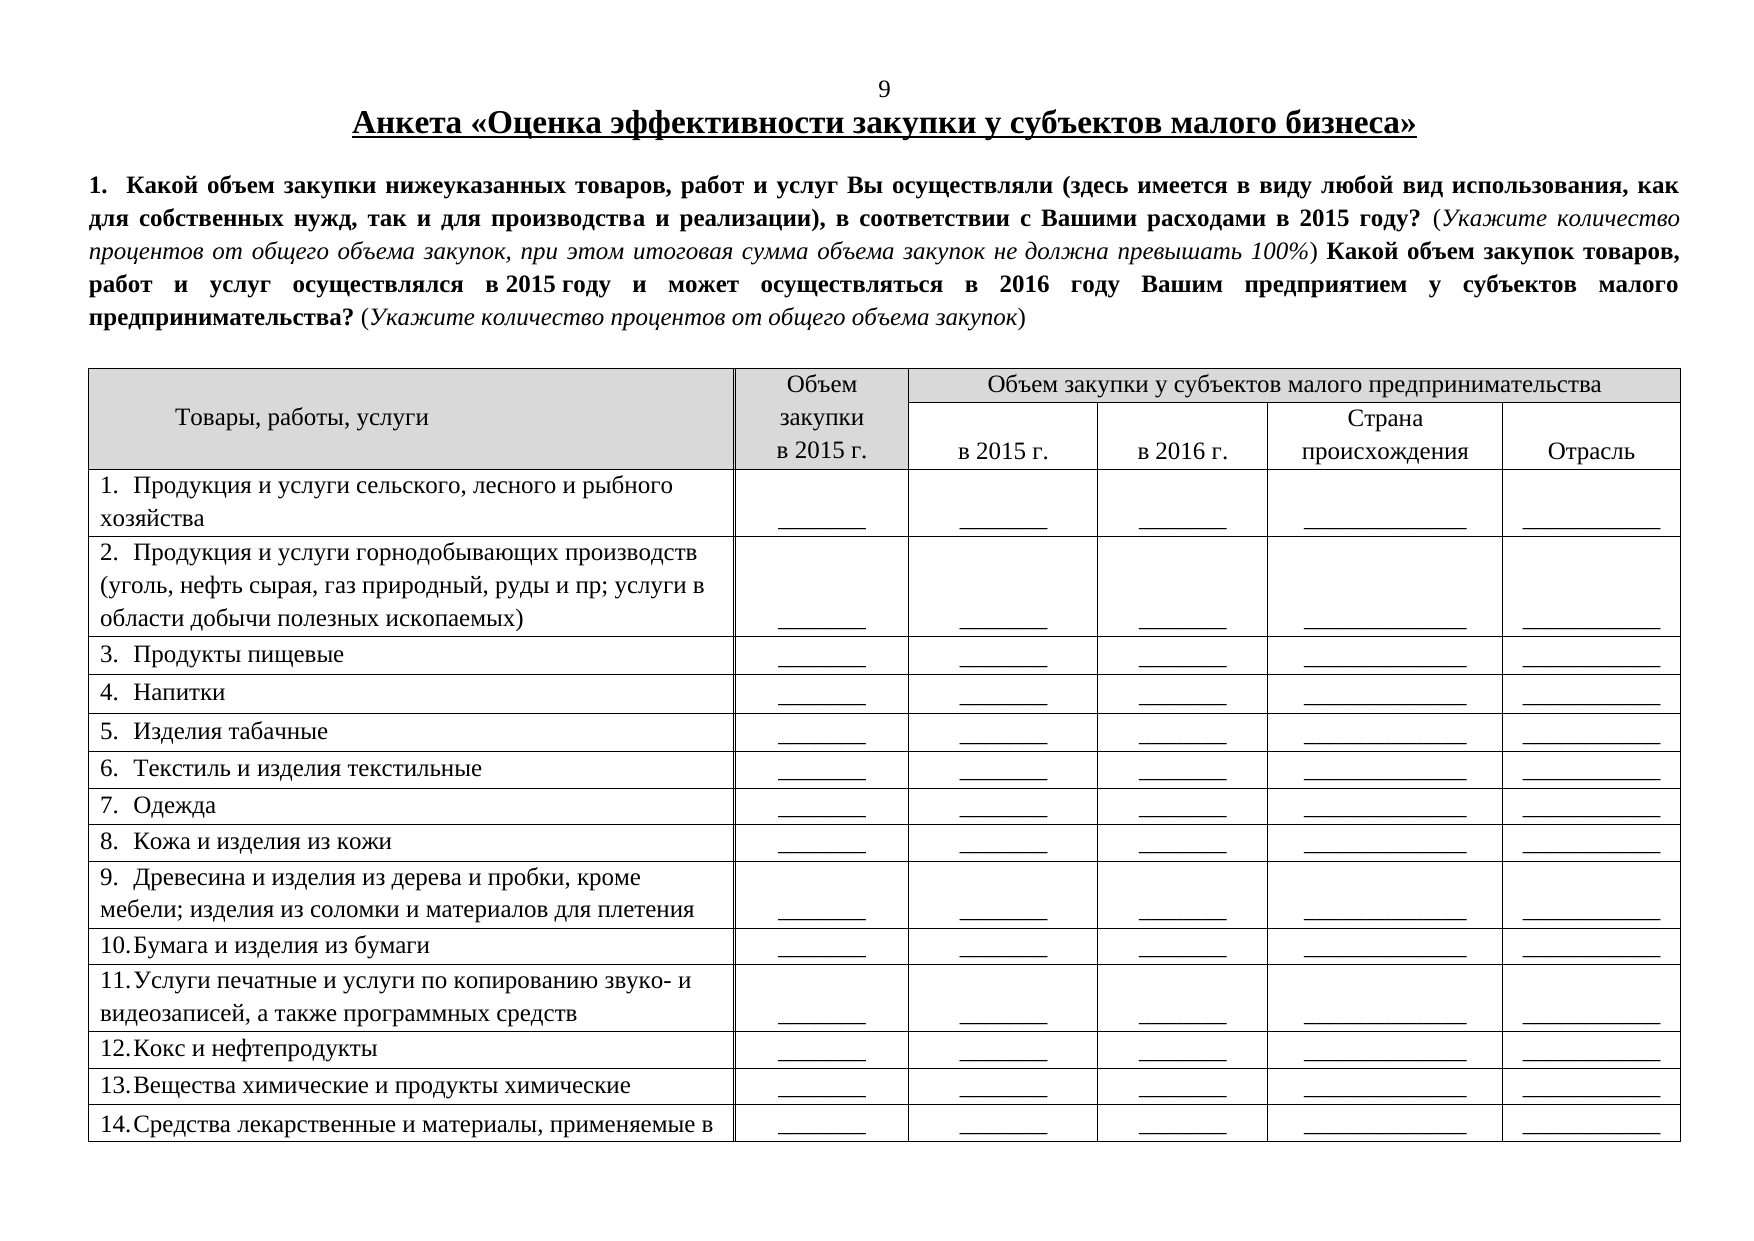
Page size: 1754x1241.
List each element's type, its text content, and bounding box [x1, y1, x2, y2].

table_cell ___________ [1503, 789, 1680, 824]
table_cell _____________ [1268, 965, 1502, 1031]
table_cell _____________ [1268, 752, 1502, 787]
table_cell ___________ [1503, 825, 1680, 861]
table_cell _______ [736, 1069, 908, 1104]
table_cell ___________ [1503, 675, 1680, 713]
table_cell Страна происхождения [1268, 403, 1502, 469]
table_cell _____________ [1268, 1105, 1502, 1141]
table_cell _______ [1098, 965, 1267, 1031]
table_cell Кокс и нефтепродукты [89, 1032, 733, 1068]
table_cell _______ [1098, 537, 1267, 636]
table_cell ___________ [1503, 965, 1680, 1031]
table_cell _______ [1098, 637, 1267, 674]
table_cell Напитки [89, 675, 733, 713]
table_cell _______ [1098, 752, 1267, 787]
table_cell _______ [1098, 1032, 1267, 1068]
table_cell _______ [736, 470, 908, 536]
table_cell _______ [1098, 1069, 1267, 1104]
table_cell Одежда [89, 789, 733, 824]
table_cell _____________ [1268, 789, 1502, 824]
table_cell ___________ [1503, 537, 1680, 636]
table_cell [89, 1105, 733, 1141]
table_cell _______ [736, 862, 908, 928]
table_cell Продукция и услуги сельского, лесного и рыбного хозяйства [89, 470, 733, 536]
table_cell Вещества химические и продукты химические [89, 1069, 733, 1104]
table_header Товары, работы, услуги [89, 369, 733, 469]
table_cell _______ [909, 929, 1097, 964]
table_cell Услуги печатные и услуги по копированию звуко- и видеозаписей, а также программных средств [89, 965, 733, 1031]
table_cell ___________ [1503, 752, 1680, 787]
table_cell _______ [909, 1105, 1097, 1141]
table_cell Кожа и изделия из кожи [89, 825, 733, 861]
table_cell _______ [909, 1069, 1097, 1104]
table_cell _______ [736, 714, 908, 751]
table_cell Отрасль [1503, 403, 1680, 469]
table_cell _______ [1098, 675, 1267, 713]
table_cell ___________ [1503, 1032, 1680, 1068]
table_cell _______ [736, 637, 908, 674]
table_cell _______ [1098, 789, 1267, 824]
table_cell _______ [736, 537, 908, 636]
table_cell _______ [909, 537, 1097, 636]
table_cell Текстиль и изделия текстильные [89, 752, 733, 787]
table_cell _____________ [1268, 470, 1502, 536]
table_cell _______ [909, 637, 1097, 674]
table_cell Продукты пищевые [89, 637, 733, 674]
table_cell ___________ [1503, 929, 1680, 964]
table_cell ___________ [1503, 1105, 1680, 1141]
table_cell Древесина и изделия из дерева и пробки, кроме мебели; изделия из соломки и материалов для плетения [89, 862, 733, 928]
table_cell Изделия табачные [89, 714, 733, 751]
table_cell _______ [736, 1105, 908, 1141]
table_cell _______ [1098, 714, 1267, 751]
table_cell _____________ [1268, 714, 1502, 751]
table_cell _______ [909, 714, 1097, 751]
table_cell _______ [909, 965, 1097, 1031]
table_cell _____________ [1268, 637, 1502, 674]
table_cell Бумага и изделия из бумаги [89, 929, 733, 964]
table_cell _______ [736, 675, 908, 713]
table_cell ___________ [1503, 637, 1680, 674]
table_cell _______ [909, 862, 1097, 928]
table_cell _______ [909, 675, 1097, 713]
table_header Объем закупки у субъектов малого предпринимательства [909, 369, 1680, 402]
table_cell _______ [736, 825, 908, 861]
table_cell _______ [909, 752, 1097, 787]
table_cell _______ [909, 825, 1097, 861]
table_cell ___________ [1503, 862, 1680, 928]
list Какой объем закупки нижеуказанных товаров, работ и услуг Вы осуществляли (здесь имеется в виду любой вид использования, как для собственных нужд, так и для производства и реализации), в соответствии с Вашими расходами в 2015 году? (Укажите количество процентов от общего объема закупок, при этом итоговая сумма объема закупок не должна превышать 100%) Какой объем закупок товаров, работ и услуг осуществлялся в 2015 году и может осуществляться в 2016 году Вашим предприятием у субъектов малого предпринимательства? (Укажите количество процентов от общего объема закупок) [89, 170, 1680, 331]
table_cell ___________ [1503, 470, 1680, 536]
table_cell _____________ [1268, 825, 1502, 861]
table_cell _______ [736, 965, 908, 1031]
table_header Объем закупки в 2015 г. [736, 369, 908, 469]
table_cell _______ [1098, 470, 1267, 536]
table_cell _______ [736, 929, 908, 964]
table_cell ___________ [1503, 714, 1680, 751]
table_cell _______ [909, 789, 1097, 824]
text Анкета «Оценка эффективности закупки у субъектов малого бизнеса» [89, 103, 1680, 141]
table_cell _____________ [1268, 1032, 1502, 1068]
table_cell _______ [736, 752, 908, 787]
table_cell _______ [909, 470, 1097, 536]
table_cell _______ [1098, 825, 1267, 861]
table_cell в 2016 г. [1098, 403, 1267, 469]
table_cell в 2015 г. [909, 403, 1097, 469]
table_cell _____________ [1268, 862, 1502, 928]
table_cell _______ [736, 789, 908, 824]
table_cell _____________ [1268, 1069, 1502, 1104]
table_cell _______ [1098, 929, 1267, 964]
table_cell _____________ [1268, 537, 1502, 636]
table_cell _______ [1098, 862, 1267, 928]
table_cell Продукция и услуги горнодобывающих производств (уголь, нефть сырая, газ природный, руды и пр; услуги в области добычи полезных ископаемых) [89, 537, 733, 636]
table_cell _______ [1098, 1105, 1267, 1141]
table_cell _____________ [1268, 929, 1502, 964]
table_cell _______ [736, 1032, 908, 1068]
table_cell _______ [909, 1032, 1097, 1068]
table_cell _____________ [1268, 675, 1502, 713]
table_cell ___________ [1503, 1069, 1680, 1104]
